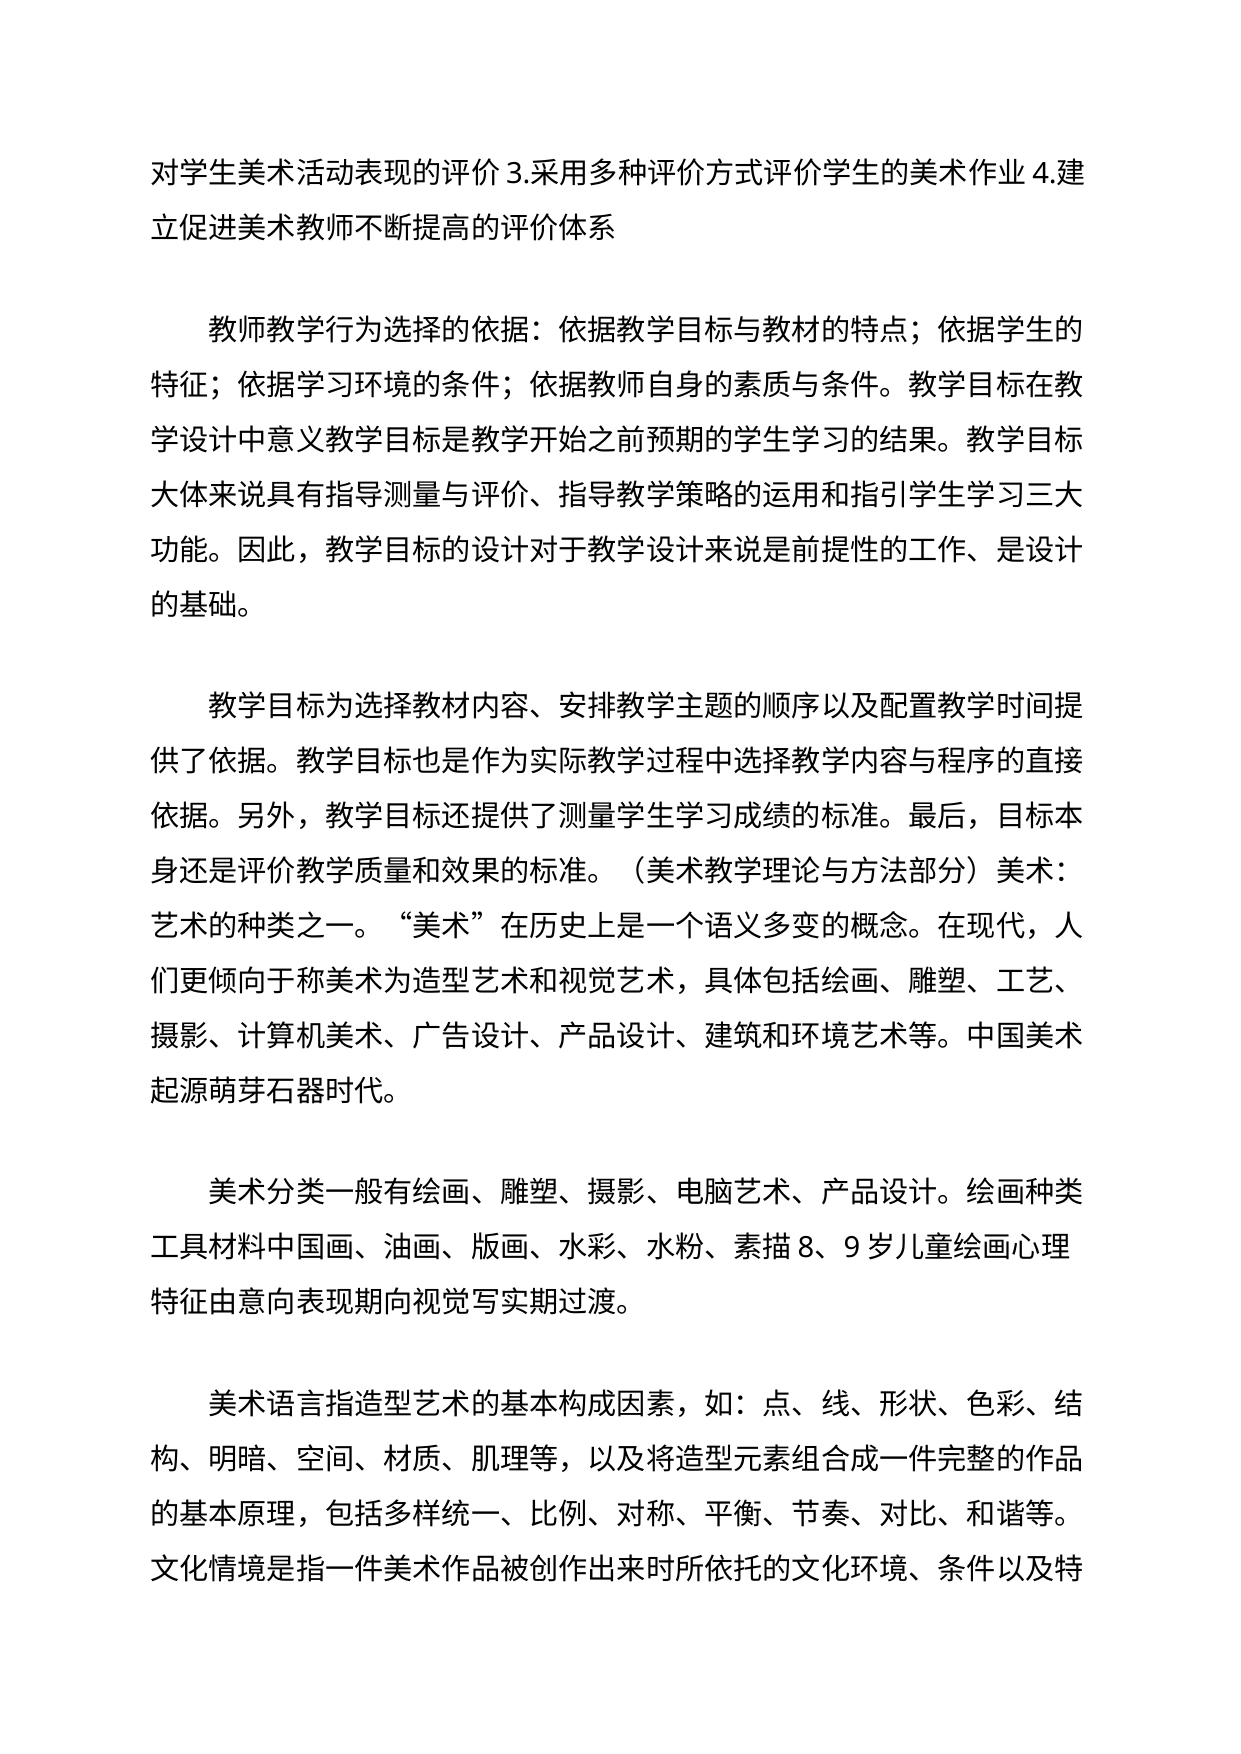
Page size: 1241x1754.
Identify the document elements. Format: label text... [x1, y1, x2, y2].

text 教学目标为选择教材内容、安排教学主题的顺序以及配置教学时间提供了依据。教学目标也是作为实际教学过程中选择教学内容与程序的直接依据。另外，教学目标还提供了测量学生学习成绩的标准。最后，目标本身还是评价教学质量和效果的标准。（美术教学理论与方法部分）美术：艺术的种类之一。“美术”在历史上是一个语义多变的概念。在现代，人们更倾向于称美术为造型艺术和视觉艺术，具体包括绘画、雕塑、工艺、摄影、计算机美术、广告设计、产品设计、建筑和环境艺术等。中国美术起源萌芽石器时代。 [150, 683, 1090, 1109]
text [150, 1381, 1090, 1588]
text 教师教学行为选择的依据：依据教学目标与教材的特点；依据学生的特征；依据学习环境的条件；依据教师自身的素质与条件。教学目标在教学设计中意义教学目标是教学开始之前预期的学生学习的结果。教学目标大体来说具有指导测量与评价、指导教学策略的运用和指引学生学习三大功能。因此，教学目标的设计对于教学设计来说是前提性的工作、是设计的基础。 [150, 307, 1090, 623]
text 美术分类一般有绘画、雕塑、摄影、电脑艺术、产品设计。绘画种类工具材料中国画、油画、版画、水彩、水粉、素描8、9岁儿童绘画心理特征由意向表现期向视觉写实期过渡。 [150, 1169, 1090, 1321]
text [150, 150, 1090, 247]
